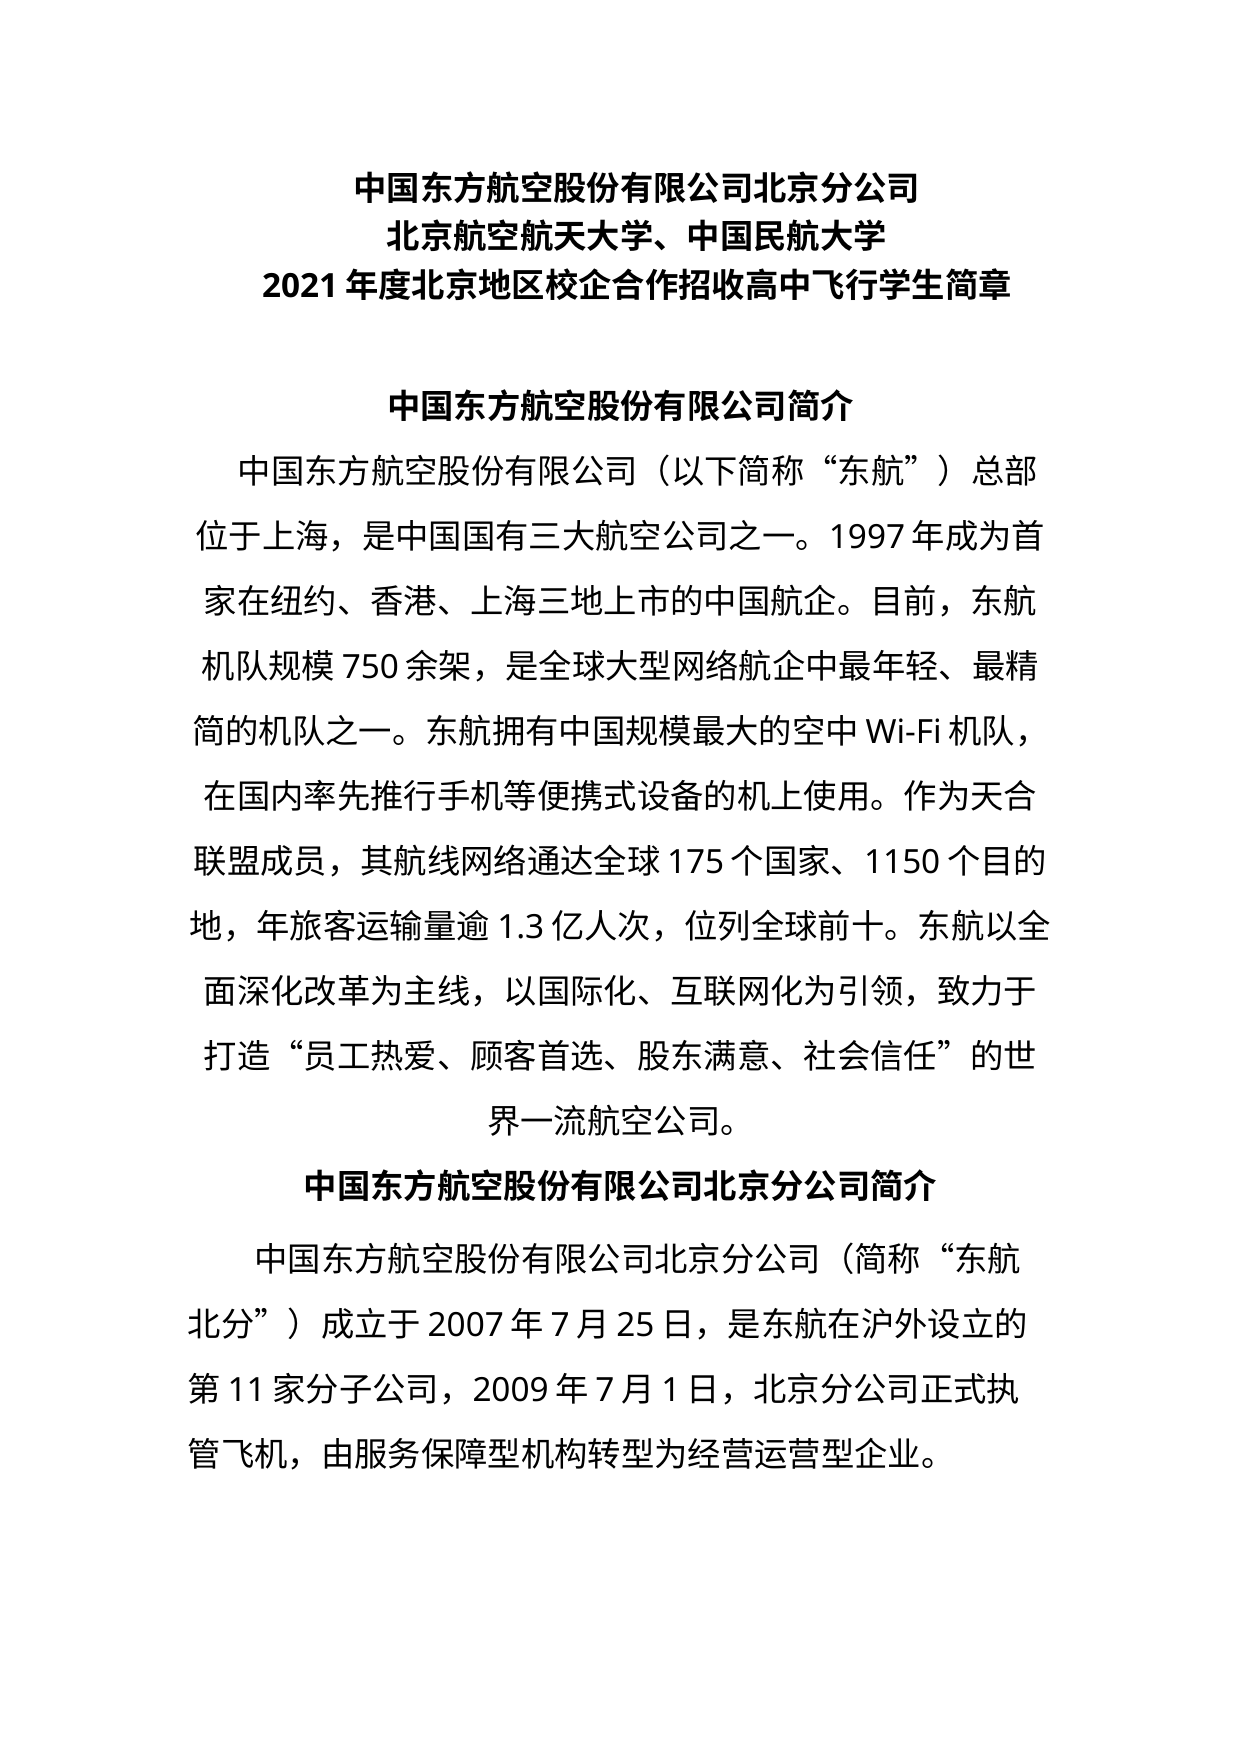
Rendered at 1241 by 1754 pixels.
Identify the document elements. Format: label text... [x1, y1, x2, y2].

text 中国东方航空股份有限公司（以下简称“东航”）总部位于上海，是中国国有三大航空公司之一。1997年成为首家在纽约、香港、上海三地上市的中国航企。目前，东航机队规模750余架，是全球大型网络航企中最年轻、最精简的机队之一。东航拥有中国规模最大的空中Wi-Fi机队，在国内率先推行手机等便携式设备的机上使用。作为天合联盟成员，其航线网络通达全球175个国家、1150个目的地，年旅客运输量逾 1.3亿人次，位列全球前十。东航以全面深化改革为主线，以国际化、互联网化为引领，致力于打造“员工热爱、顾客首选、股东满意、社会信任”的世界一流航空公司。 [187, 437, 1053, 1152]
text 中国东方航空股份有限公司北京分公司 [187, 162, 1053, 210]
text 北京航空航天大学、中国民航大学 [187, 210, 1053, 258]
text 2021年度北京地区校企合作招收高中飞行学生简章 [187, 258, 1053, 307]
text 中国东方航空股份有限公司北京分公司简介 [187, 1152, 1053, 1217]
text 中国东方航空股份有限公司简介 [187, 372, 1053, 437]
text 中国东方航空股份有限公司北京分公司（简称“东航北分”）成立于2007年7月25日，是东航在沪外设立的第11家分子公司，2009年7月1日，北京分公司正式执管飞机，由服务保障型机构转型为经营运营型企业。 [187, 1225, 1053, 1485]
